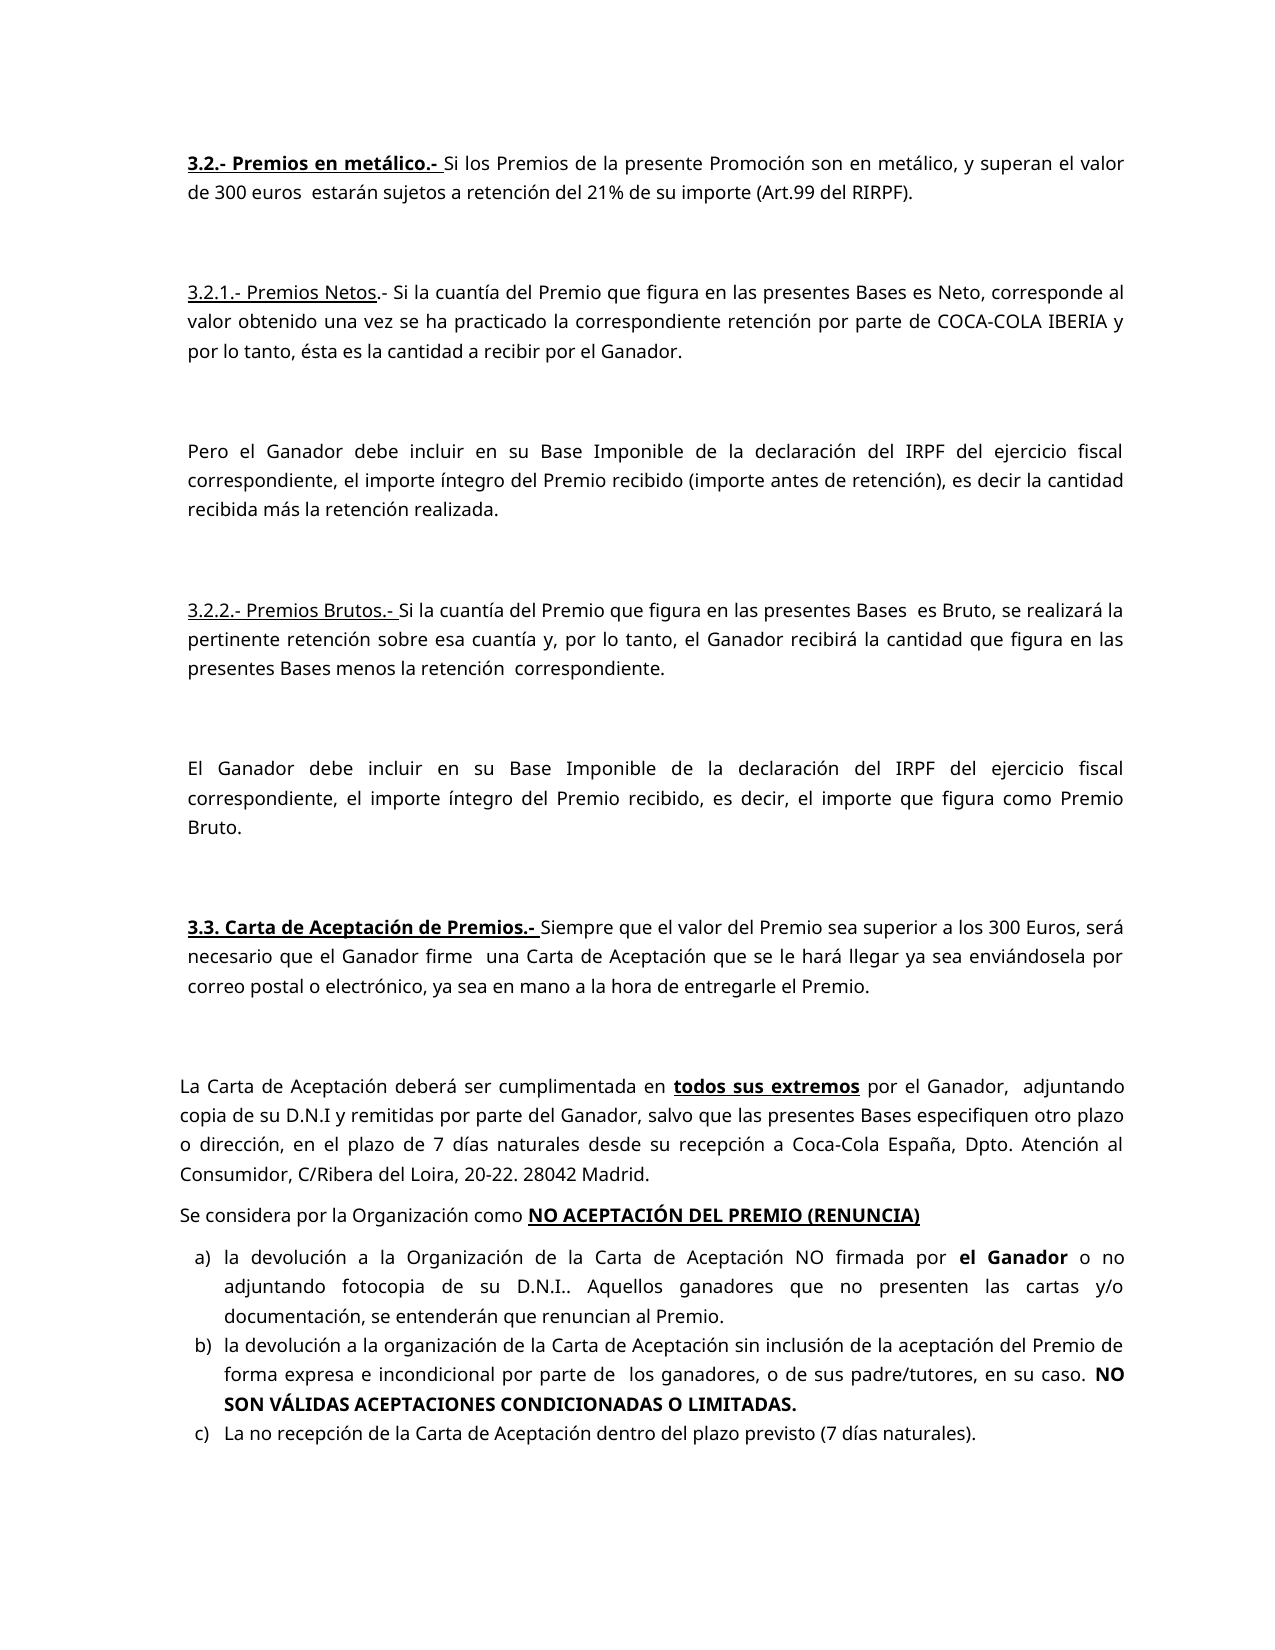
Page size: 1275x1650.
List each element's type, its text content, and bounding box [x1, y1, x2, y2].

text 3.2.- Premios en metálico.- Si los Premios de la presente Promoción son en metálico, y superan el valor de 300 euros estarán sujetos a retención del 21% de su importe (Art.99 del RIRPF). [187, 150, 1125, 205]
list La no recepción de la Carta de Aceptación dentro del plazo previsto (7 días naturales). [194, 1420, 1125, 1446]
text El Ganador debe incluir en su Base Imponible de la declaración del IRPF del ejercicio fiscal correspondiente, el importe íntegro del Premio recibido, es decir, el importe que figura como Premio Bruto. [187, 756, 1125, 840]
list la devolución a la organización de la Carta de Aceptación sin inclusión de la aceptación del Premio de forma expresa e incondicional por parte de los ganadores, o de sus padre/tutores, en su caso. NO SON VÁLIDAS ACEPTACIONES CONDICIONADAS O LIMITADAS. [194, 1332, 1125, 1416]
list la devolución a la Organización de la Carta de Aceptación NO firmada por el Ganador o no adjuntando fotocopia de su D.N.I.. Aquellos ganadores que no presenten las cartas y/o documentación, se entenderán que renuncian al Premio. [194, 1244, 1125, 1329]
text Pero el Ganador debe incluir en su Base Imponible de la declaración del IRPF del ejercicio fiscal correspondiente, el importe íntegro del Premio recibido (importe antes de retención), es decir la cantidad recibida más la retención realizada. [187, 438, 1125, 522]
text La Carta de Aceptación deberá ser cumplimentada en todos sus extremos por el Ganador, adjuntando copia de su D.N.I y remitidas por parte del Ganador, salvo que las presentes Bases especifiquen otro plazo o dirección, en el plazo de 7 días naturales desde su recepción a Coca-Cola España, Dpto. Atención al Consumidor, C/Ribera del Loira, 20-22. 28042 Madrid. [179, 1073, 1125, 1187]
text Se considera por la Organización como NO ACEPTACIÓN DEL PREMIO (RENUNCIA) [179, 1203, 1125, 1228]
text 3.2.2.- Premios Brutos.- Si la cuantía del Premio que figura en las presentes Bases es Bruto, se realizará la pertinente retención sobre esa cuantía y, por lo tanto, el Ganador recibirá la cantidad que figura en las presentes Bases menos la retención correspondiente. [187, 597, 1125, 681]
text 3.2.1.- Premios Netos.- Si la cuantía del Premio que figura en las presentes Bases es Neto, corresponde al valor obtenido una vez se ha practicado la correspondiente retención por parte de COCA-COLA IBERIA y por lo tanto, ésta es la cantidad a recibir por el Ganador. [187, 279, 1125, 363]
text 3.3. Carta de Aceptación de Premios.- Siempre que el valor del Premio sea superior a los 300 Euros, será necesario que el Ganador firme una Carta de Aceptación que se le hará llegar ya sea enviándosela por correo postal o electrónico, ya sea en mano a la hora de entregarle el Premio. [187, 914, 1125, 998]
